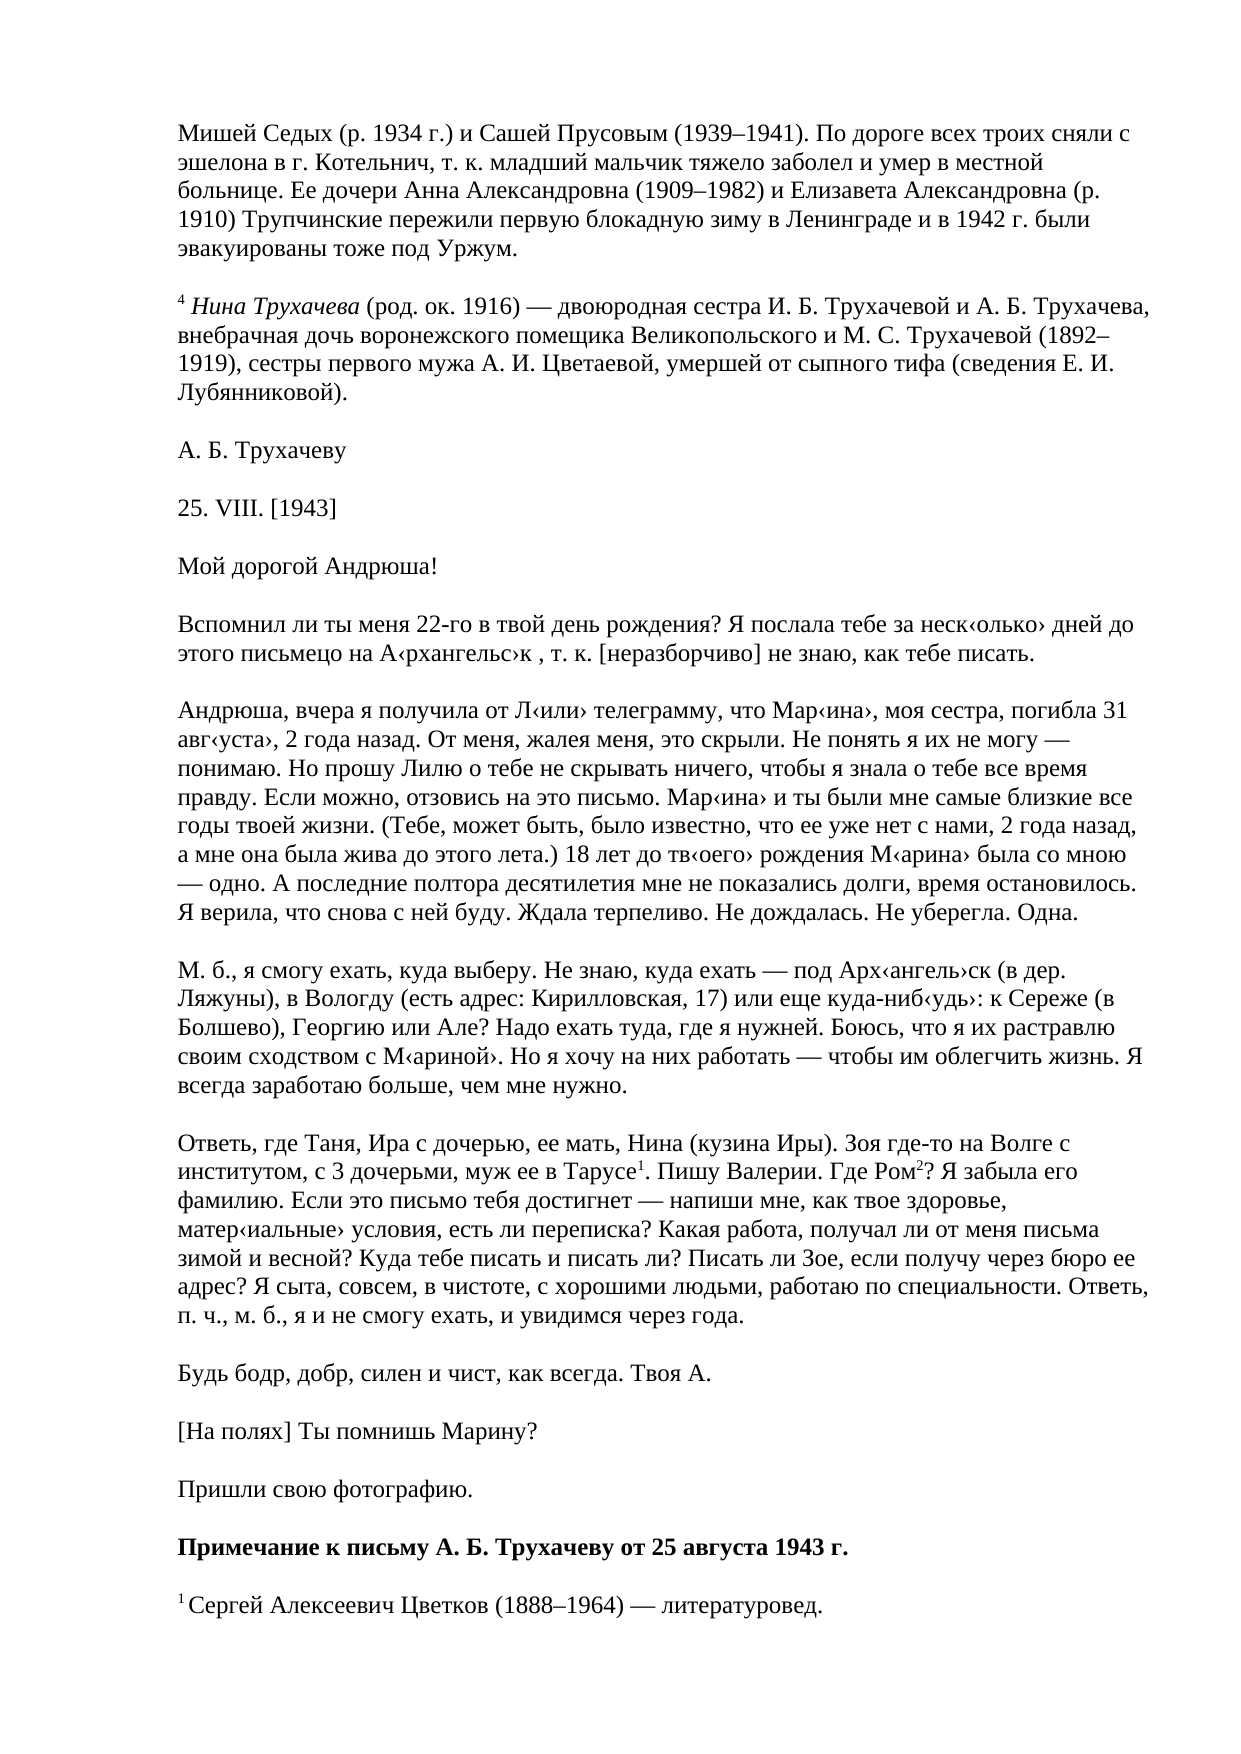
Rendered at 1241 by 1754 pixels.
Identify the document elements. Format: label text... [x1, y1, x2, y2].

text Мой дорогой Андрюша! [177, 551, 1152, 580]
text [На полях] Ты помнишь Марину? [177, 1416, 1152, 1445]
text 25. VIII. [1943] [177, 493, 1152, 522]
text 4 Нина Трухачева (род. ок. 1916) — двоюродная сестра И. Б. Трухачевой и А. Б. Трухачева, внебрачная дочь воронежского помещика Великопольского и М. С. Трухачевой (1892–1919), сестры первого мужа А. И. Цветаевой, умершей от сыпного тифа (сведения Е. И. Лубянниковой). [177, 291, 1152, 406]
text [177, 118, 1152, 262]
text Будь бодр, добр, силен и чист, как всегда. Твоя А. [177, 1358, 1152, 1387]
text Примечание к письму А. Б. Трухачеву от 25 августа 1943 г. [177, 1532, 1152, 1561]
text Андрюша, вчера я получила от Л‹или› телеграмму, что Мар‹ина›, моя сестра, погибла 31 авг‹уста›, 2 года назад. От меня, жалея меня, это скрыли. Не понять я их не могу — понимаю. Но прошу Лилю о тебе не скрывать ничего, чтобы я знала о тебе все время правду. Если можно, отзовись на это письмо. Мар‹ина› и ты были мне самые близкие все годы твоей жизни. (Тебе, может быть, было известно, что ее уже нет с нами, 2 года назад, а мне она была жива до этого лета.) 18 лет до тв‹оего› рождения М‹арина› была со мною — одно. А последние полтора десятилетия мне не показались долги, время остановилось. Я верила, что снова с ней буду. Ждала терпеливо. Не дождалась. Не уберегла. Одна. [177, 696, 1152, 926]
text 1 Сергей Алексеевич Цветков (1888–1964) — литературовед. [177, 1590, 1152, 1618]
text М. б., я смогу ехать, куда выберу. Не знаю, куда ехать — под Арх‹ангель›ск (в дер. Ляжуны), в Вологду (есть адрес: Кирилловская, 17) или еще куда-ниб‹удь›: к Сереже (в Болшево), Георгию или Але? Надо ехать туда, где я нужней. Боюсь, что я их растравлю своим сходством с М‹ариной›. Но я хочу на них работать — чтобы им облегчить жизнь. Я всегда заработаю больше, чем мне нужно. [177, 955, 1152, 1098]
text Пришли свою фотографию. [177, 1474, 1152, 1503]
text Ответь, где Таня, Ира с дочерью, ее мать, Нина (кузина Иры). Зоя где-то на Волге с институтом, с 3 дочерьми, муж ее в Тарусе1. Пишу Валерии. Где Ром2? Я забыла его фамилию. Если это письмо тебя достигнет — напиши мне, как твое здоровье, матер‹иальные› условия, есть ли переписка? Какая работа, получал ли от меня письма зимой и весной? Куда тебе писать и писать ли? Писать ли Зое, если получу через бюро ее адрес? Я сыта, совсем, в чистоте, с хорошими людьми, работаю по специальности. Ответь, п. ч., м. б., я и не смогу ехать, и увидимся через года. [177, 1128, 1152, 1329]
text А. Б. Трухачеву [177, 435, 1152, 464]
text Вспомнил ли ты меня 22-го в твой день рождения? Я послала тебе за неск‹олько› дней до этого письмецо на А‹рхангельc›к , т. к. [неразборчиво] не знаю, как тебе писать. [177, 609, 1152, 666]
